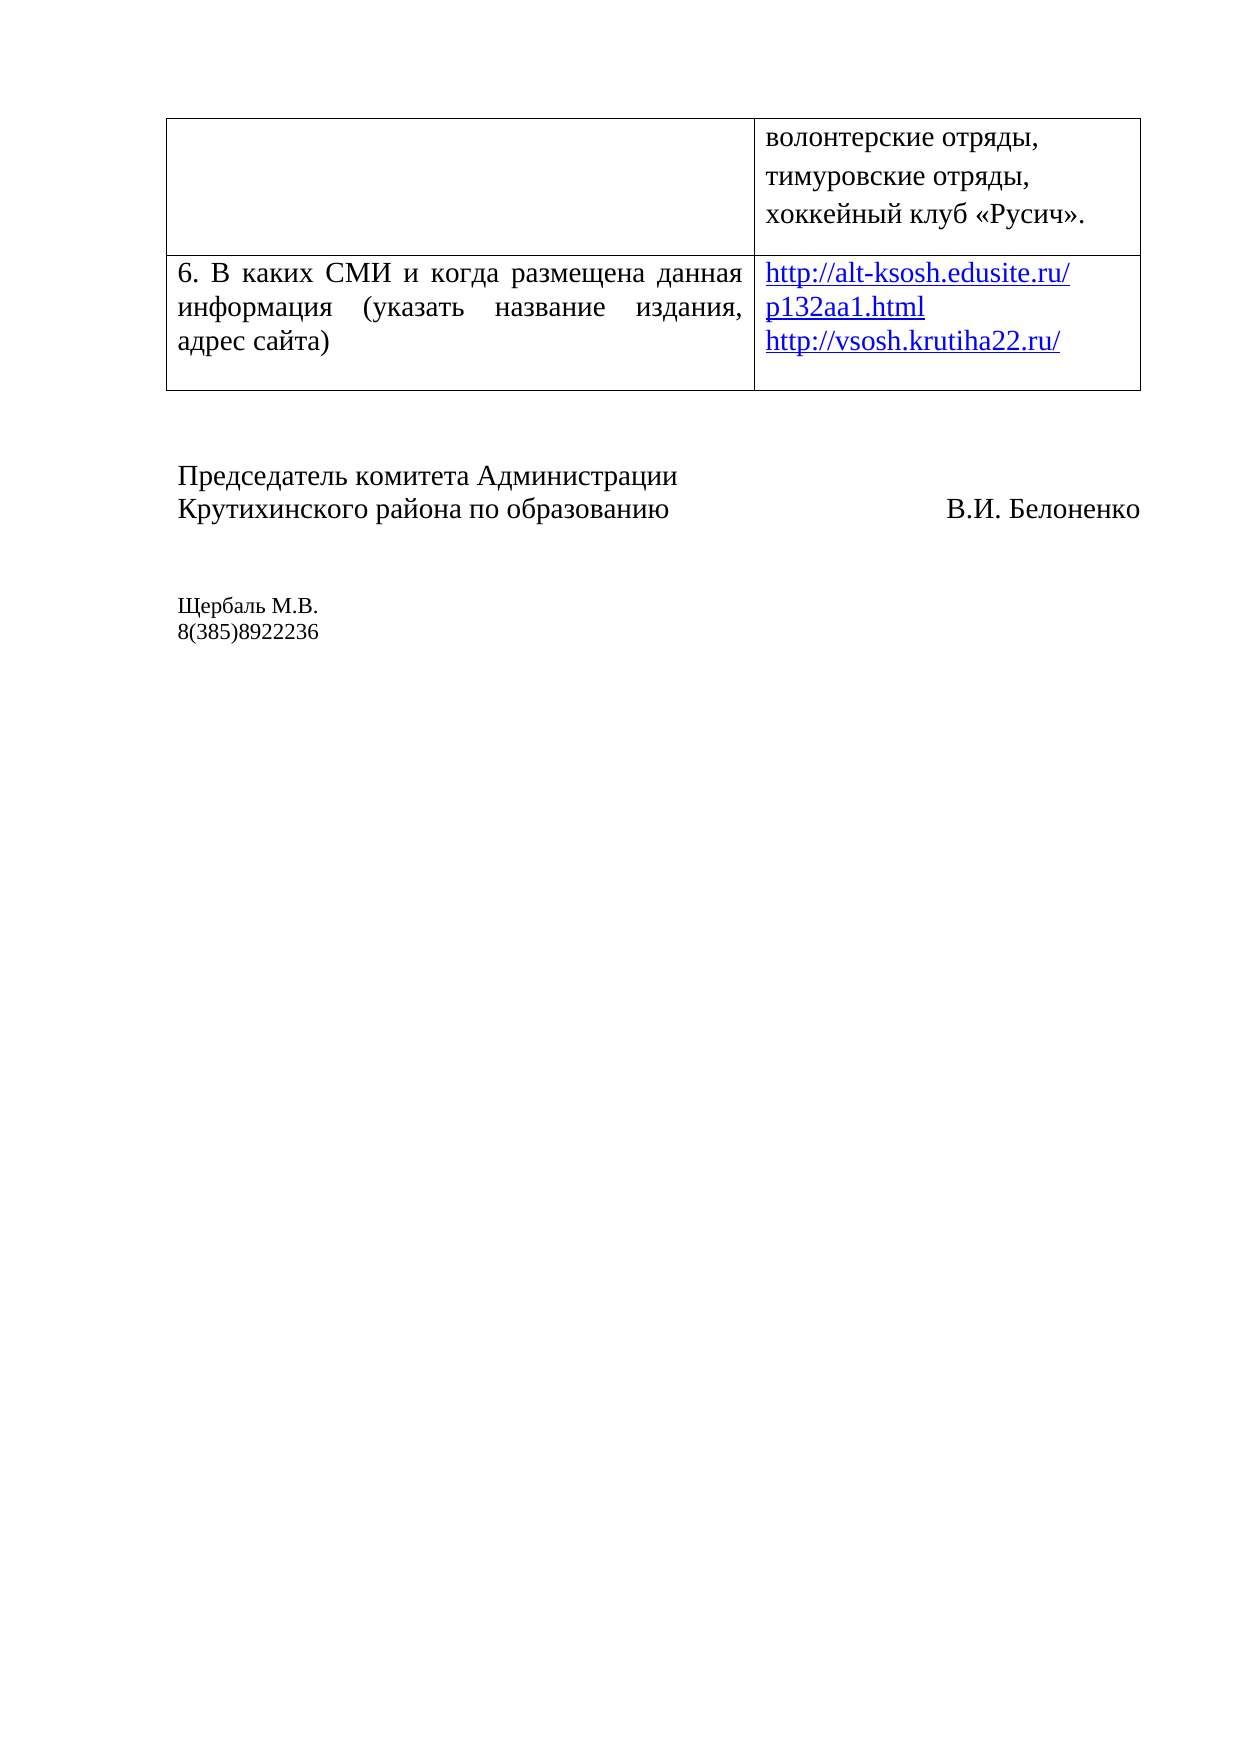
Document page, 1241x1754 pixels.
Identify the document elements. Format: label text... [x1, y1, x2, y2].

text Крутихинского района по образованию В.И. Белоненко [177, 491, 1152, 525]
text 8(385)8922236 [177, 618, 1152, 645]
text Председатель комитета Администрации [177, 458, 1152, 491]
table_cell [167, 119, 754, 254]
text Щербаль М.В. [177, 592, 1152, 618]
table_cell http://alt-ksosh.edusite.ru/p132aa1.html http://vsosh.krutiha22.ru/ [755, 256, 1140, 390]
table_cell 6. В каких СМИ и когда размещена данная информация (указать название издания, адрес сайта) [167, 256, 754, 390]
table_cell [755, 119, 1140, 254]
